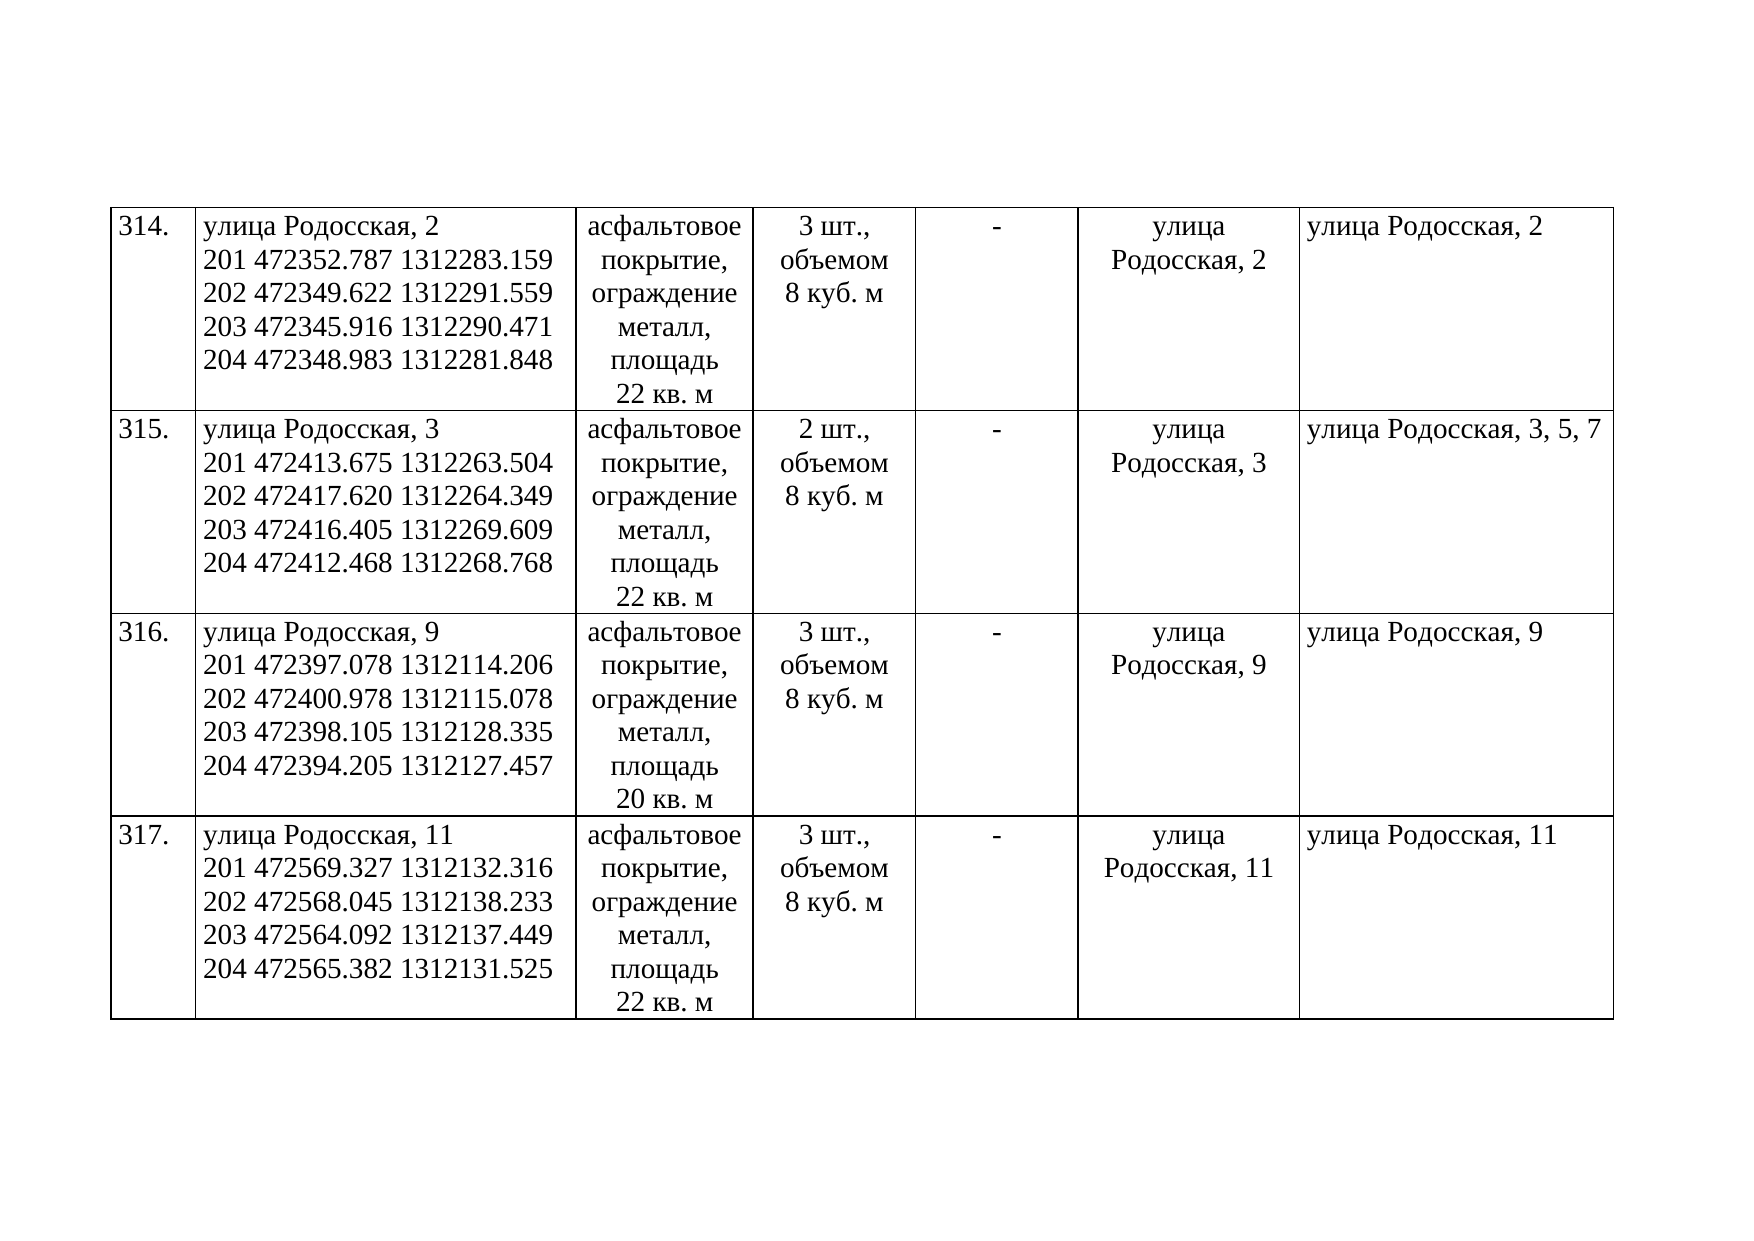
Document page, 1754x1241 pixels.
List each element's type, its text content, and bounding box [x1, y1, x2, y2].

table_cell - [916, 817, 1077, 1018]
table_cell улица Родосская, 3, 5, 7 [1300, 411, 1613, 612]
table_cell 3 шт., объемом 8 куб. м [754, 614, 915, 815]
table_cell улица Родосская, 3 [1079, 411, 1299, 612]
table_cell 3 шт., объемом 8 куб. м [754, 817, 915, 1018]
table_cell 3 шт., объемом 8 куб. м [754, 208, 915, 409]
table_cell [112, 208, 195, 409]
table_cell [112, 411, 195, 612]
table_cell асфальтовое покрытие, ограждение металл, площадь 22 кв. м [577, 411, 752, 612]
table_cell 2 шт., объемом 8 куб. м [754, 411, 915, 612]
table_cell [112, 614, 195, 815]
table_cell - [916, 208, 1077, 409]
table_cell улица Родосская, 9 [1300, 614, 1613, 815]
table_cell улица Родосская, 2 201 472352.787 1312283.159 202 472349.622 1312291.559 203 472345.916 1312290.471 204 472348.983 1312281.848 [196, 208, 575, 409]
table_cell улица Родосская, 3 201 472413.675 1312263.504 202 472417.620 1312264.349 203 472416.405 1312269.609 204 472412.468 1312268.768 [196, 411, 575, 612]
table_cell - [916, 614, 1077, 815]
table_cell улица Родосская, 11 [1079, 817, 1299, 1018]
table_cell асфальтовое покрытие, ограждение металл, площадь 20 кв. м [577, 614, 752, 815]
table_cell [577, 208, 752, 409]
table_cell улица Родосская, 2 [1079, 208, 1299, 409]
table_cell улица Родосская, 9 201 472397.078 1312114.206 202 472400.978 1312115.078 203 472398.105 1312128.335 204 472394.205 1312127.457 [196, 614, 575, 815]
table_cell улица Родосская, 2 [1300, 208, 1613, 409]
table_cell улица Родосская, 11 [1300, 817, 1613, 1018]
table_cell - [916, 411, 1077, 612]
table_cell асфальтовое покрытие, ограждение металл, площадь 22 кв. м [577, 817, 752, 1018]
table_cell [112, 817, 195, 1018]
table_cell улица Родосская, 9 [1079, 614, 1299, 815]
table_cell улица Родосская, 11 201 472569.327 1312132.316 202 472568.045 1312138.233 203 472564.092 1312137.449 204 472565.382 1312131.525 [196, 817, 575, 1018]
